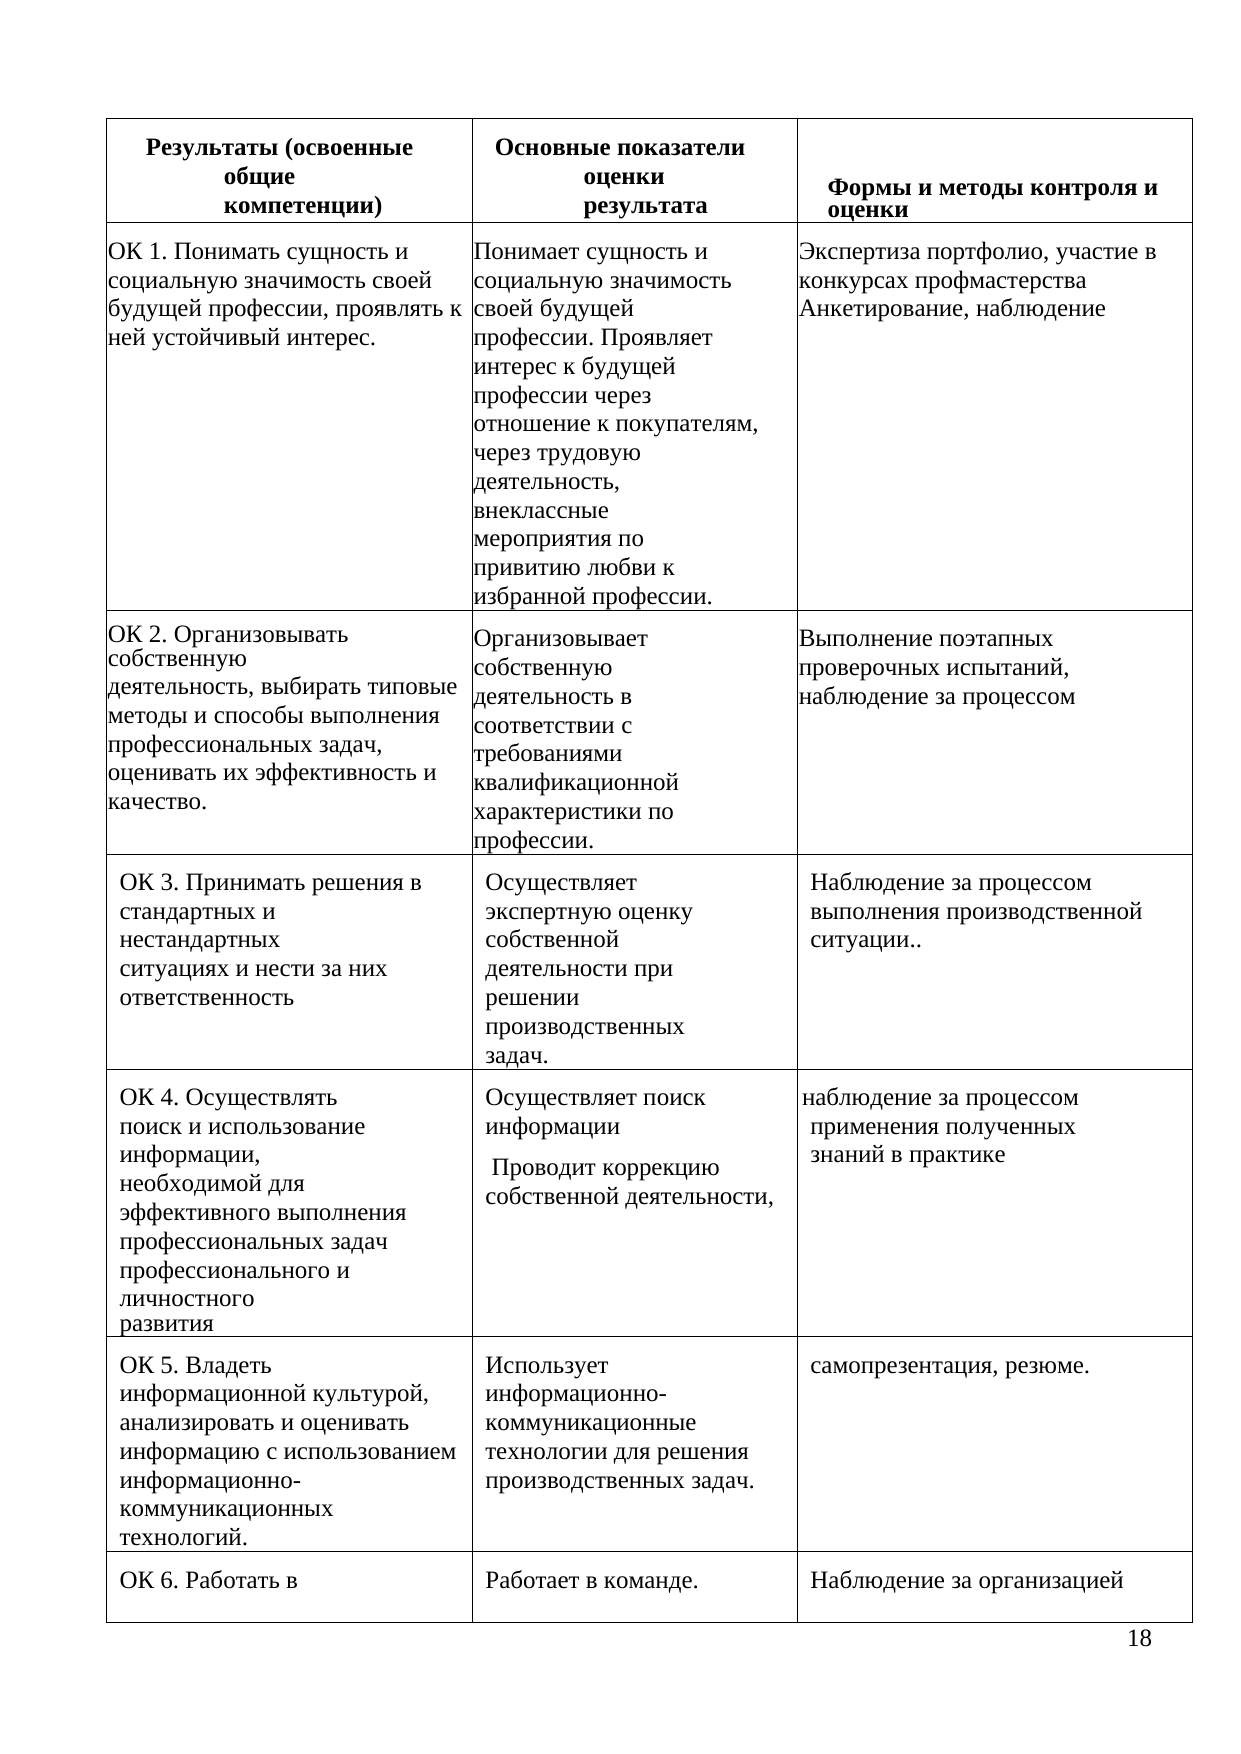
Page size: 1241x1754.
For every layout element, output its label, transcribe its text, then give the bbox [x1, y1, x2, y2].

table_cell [798, 1552, 1192, 1622]
table_cell Наблюдение за процессом выполнения производственной ситуации.. [798, 855, 1192, 1068]
table_cell Понимает сущность и социальную значимость своей будущей профессии. Проявляет интерес к будущей профессии через отношение к покупателям, через трудовую деятельность, внеклассные мероприятия по привитию любви к избранной профессии. [473, 223, 797, 610]
table_cell Выполнение поэтапных проверочных испытаний, наблюдение за процессом [798, 611, 1192, 853]
table_cell ОК 5. Владеть информационной культурой, анализировать и оценивать информацию с использованием информационно- коммуникационных технологий. [107, 1337, 472, 1551]
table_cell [107, 1552, 472, 1622]
table_header Результаты (освоенные общие компетенции) [107, 119, 472, 222]
table_cell Осуществляет экспертную оценку собственной деятельности при решении производственных задач. [473, 855, 797, 1068]
table_cell ОК 3. Принимать решения в стандартных и нестандартных ситуациях и нести за них ответственность [107, 855, 472, 1068]
table_cell ОК 2. Организовывать собственную деятельность, выбирать типовые методы и способы выполнения профессиональных задач, оценивать их эффективность и качество. [107, 611, 472, 853]
table_header Основные показатели оценки результата [473, 119, 797, 222]
table_cell ОК 1. Понимать сущность и социальную значимость своей будущей профессии, проявлять к ней устойчивый интерес. [107, 223, 472, 610]
table_cell самопрезентация, резюме. [798, 1337, 1192, 1551]
table_cell Использует информационно- коммуникационные технологии для решения производственных задач. [473, 1337, 797, 1551]
table_cell Организовывает собственную деятельность в соответствии с требованиями квалификационной характеристики по профессии. [473, 611, 797, 853]
table_cell наблюдение за процессом применения полученных знаний в практике [798, 1070, 1192, 1336]
table_header Формы и методы контроля и оценки [798, 119, 1192, 222]
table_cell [473, 1552, 797, 1622]
table_cell Осуществляет поиск информации Проводит коррекцию собственной деятельности, [473, 1070, 797, 1336]
table_cell Экспертиза портфолио, участие в конкурсах профмастерства Анкетирование, наблюдение [798, 223, 1192, 610]
table_cell ОК 4. Осуществлять поиск и использование информации, необходимой для эффективного выполнения профессиональных задач профессионального и личностного развития [107, 1070, 472, 1336]
